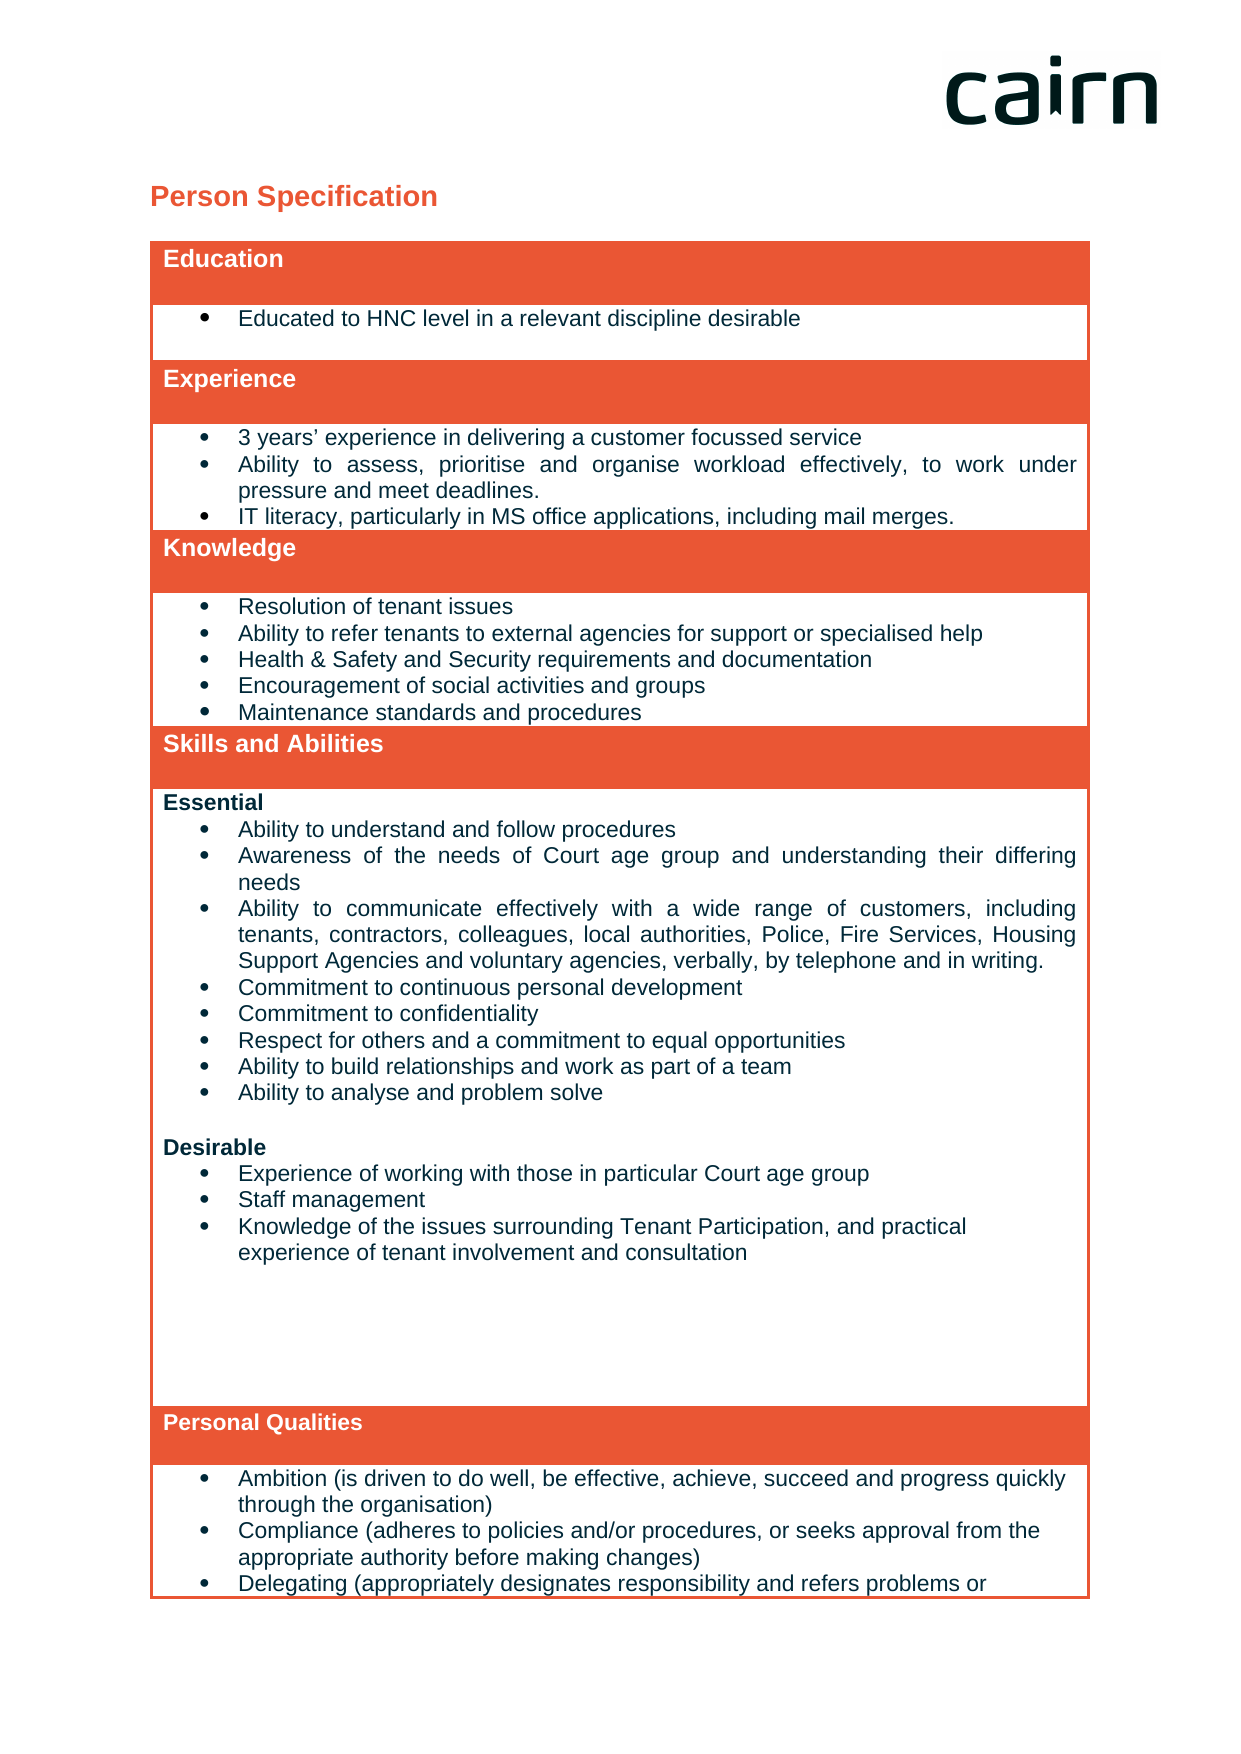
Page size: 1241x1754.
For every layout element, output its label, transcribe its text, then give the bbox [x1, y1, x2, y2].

table_cell Personal Qualities [153, 1409, 1087, 1461]
table_cell Essential Ability to understand and follow procedures Awareness of the needs of Court age group and understanding their differing needs Ability to communicate effectively with a wide range of customers, including tenants, contractors, colleagues, local authorities, Police, Fire Services, Housing Support Agencies and voluntary agencies, verbally, by telephone and in writing. Commitment to continuous personal development Commitment to confidentiality Respect for others and a commitment to equal opportunities Ability to build relationships and work as part of a team Ability to analyse and problem solve Desirable Experience of working with those in particular Court age group Staff management Knowledge of the issues surrounding Tenant Participation, and practical experience of tenant involvement and consultation [153, 789, 1087, 1406]
text Person Specification [150, 179, 1090, 212]
table_cell Skills and Abilities [153, 729, 1087, 786]
table_cell Resolution of tenant issues Ability to refer tenants to external agencies for support or specialised help Health & Safety and Security requirements and documentation Encouragement of social activities and groups Maintenance standards and procedures [153, 593, 1087, 726]
table_header Education [153, 244, 1087, 302]
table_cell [153, 1465, 1087, 1596]
table_cell Experience [153, 364, 1087, 421]
table_cell Educated to HNC level in a relevant discipline desirable [153, 305, 1087, 360]
table_cell 3 years’ experience in delivering a customer focussed service Ability to assess, prioritise and organise workload effectively, to work under pressure and meet deadlines. IT literacy, particularly in MS office applications, including mail merges. [153, 424, 1087, 529]
picture [942, 51, 1161, 129]
table_cell Knowledge [153, 533, 1087, 590]
